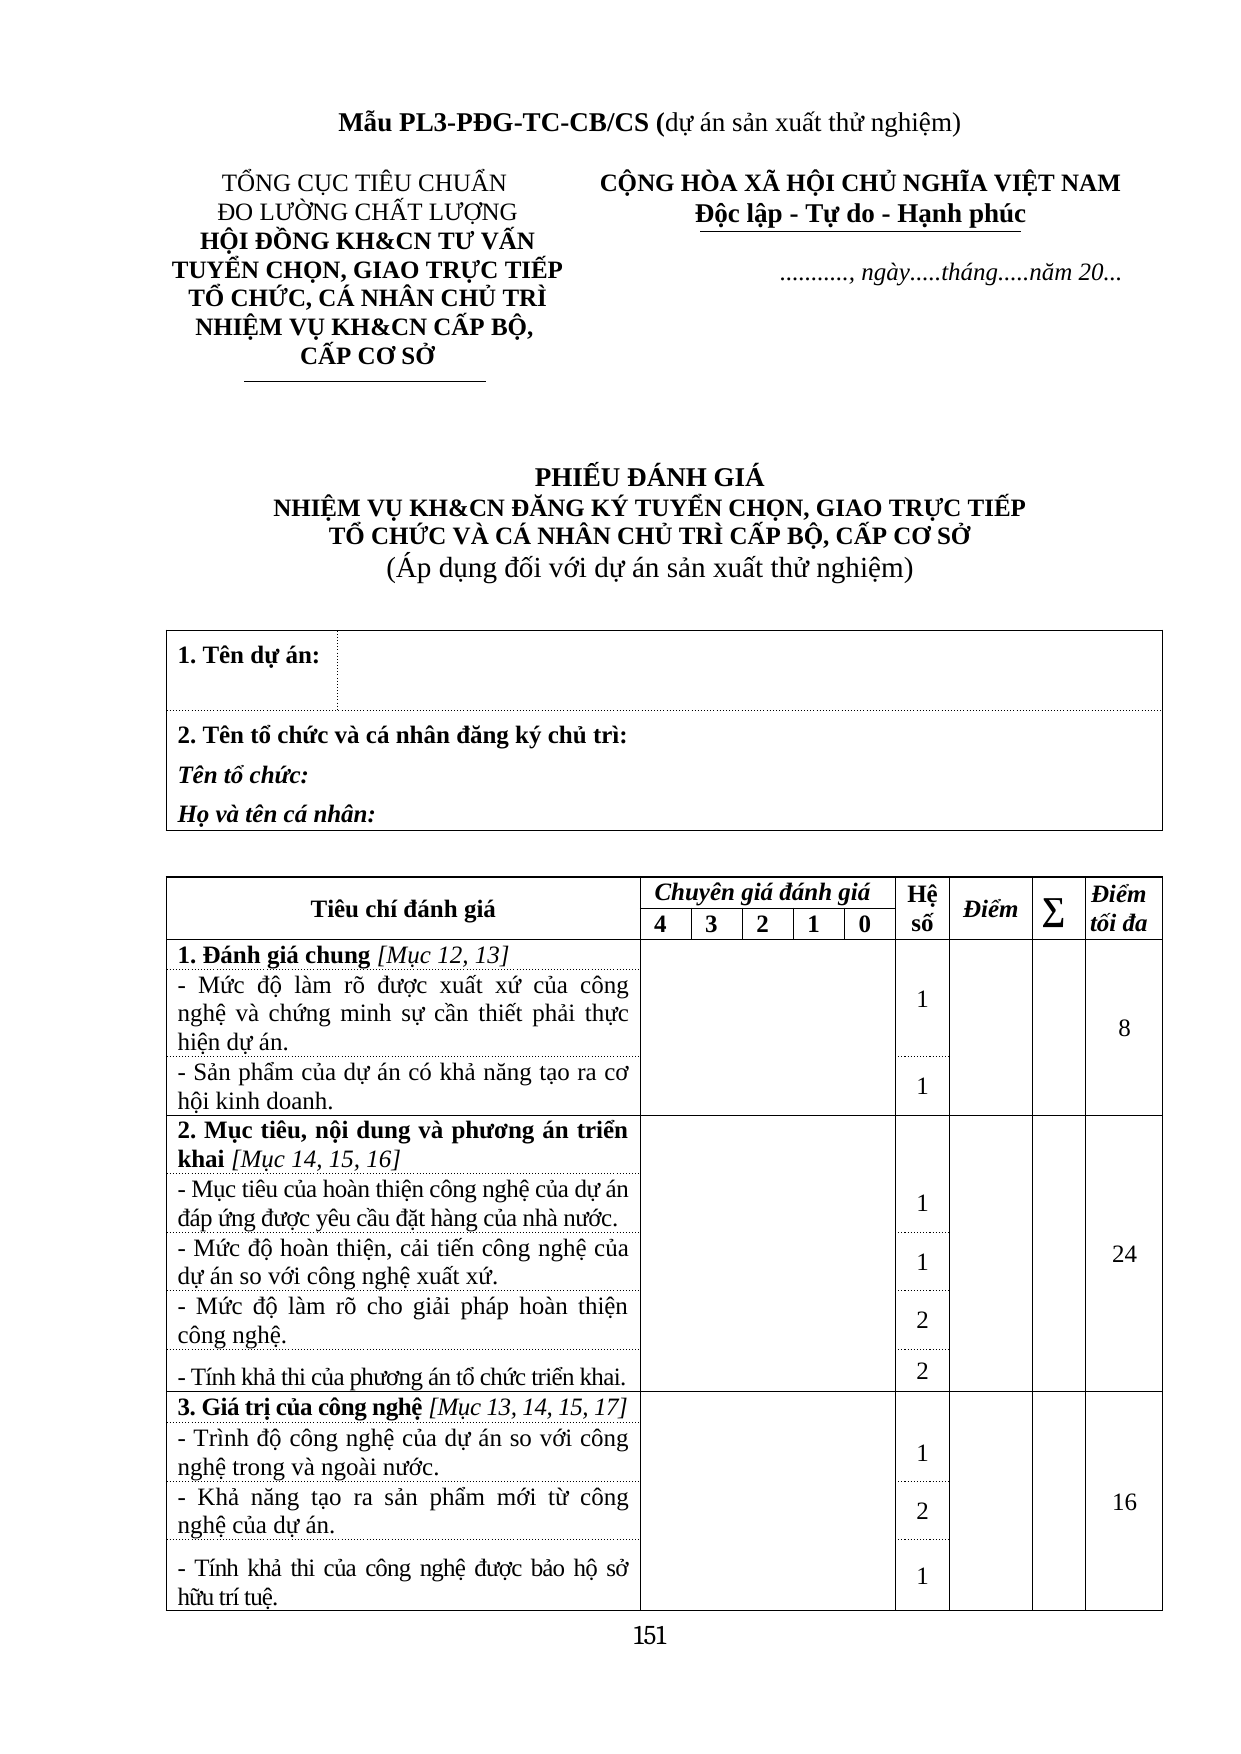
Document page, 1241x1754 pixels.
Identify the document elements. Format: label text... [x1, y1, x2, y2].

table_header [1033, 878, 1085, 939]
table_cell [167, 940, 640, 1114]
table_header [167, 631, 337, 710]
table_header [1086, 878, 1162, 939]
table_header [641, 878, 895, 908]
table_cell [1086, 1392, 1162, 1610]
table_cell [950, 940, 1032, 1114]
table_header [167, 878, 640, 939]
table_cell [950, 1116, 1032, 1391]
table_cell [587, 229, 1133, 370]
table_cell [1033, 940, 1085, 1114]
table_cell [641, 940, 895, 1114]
text (Áp dụng đối với dự án sản xuất thử nghiệm) [177, 550, 1122, 584]
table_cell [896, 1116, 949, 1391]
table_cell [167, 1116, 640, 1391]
text Mẫu PL3-PĐG-TC-CB/CS (dự án sản xuất thử nghiệm) [177, 106, 1122, 137]
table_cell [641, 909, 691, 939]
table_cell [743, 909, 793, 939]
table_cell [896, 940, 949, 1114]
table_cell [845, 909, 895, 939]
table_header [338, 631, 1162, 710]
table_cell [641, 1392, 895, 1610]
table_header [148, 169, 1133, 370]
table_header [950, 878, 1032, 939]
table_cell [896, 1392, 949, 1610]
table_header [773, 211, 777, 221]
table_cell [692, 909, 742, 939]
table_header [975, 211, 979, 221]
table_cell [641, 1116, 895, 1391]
text TỔ CHỨC VÀ CÁ NHÂN CHỦ TRÌ CẤP BỘ, CẤP CƠ SỞ [177, 521, 1122, 550]
text PHIẾU ĐÁNH GIÁ [177, 461, 1122, 493]
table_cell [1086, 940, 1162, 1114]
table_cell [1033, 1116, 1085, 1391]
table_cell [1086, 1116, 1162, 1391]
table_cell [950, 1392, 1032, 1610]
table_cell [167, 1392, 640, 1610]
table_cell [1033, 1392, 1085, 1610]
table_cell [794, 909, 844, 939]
text NHIỆM VỤ KH&CN ĐĂNG KÝ TUYỂN CHỌN, GIAO TRỰC TIẾP [177, 493, 1122, 521]
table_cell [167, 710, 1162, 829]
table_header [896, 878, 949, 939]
